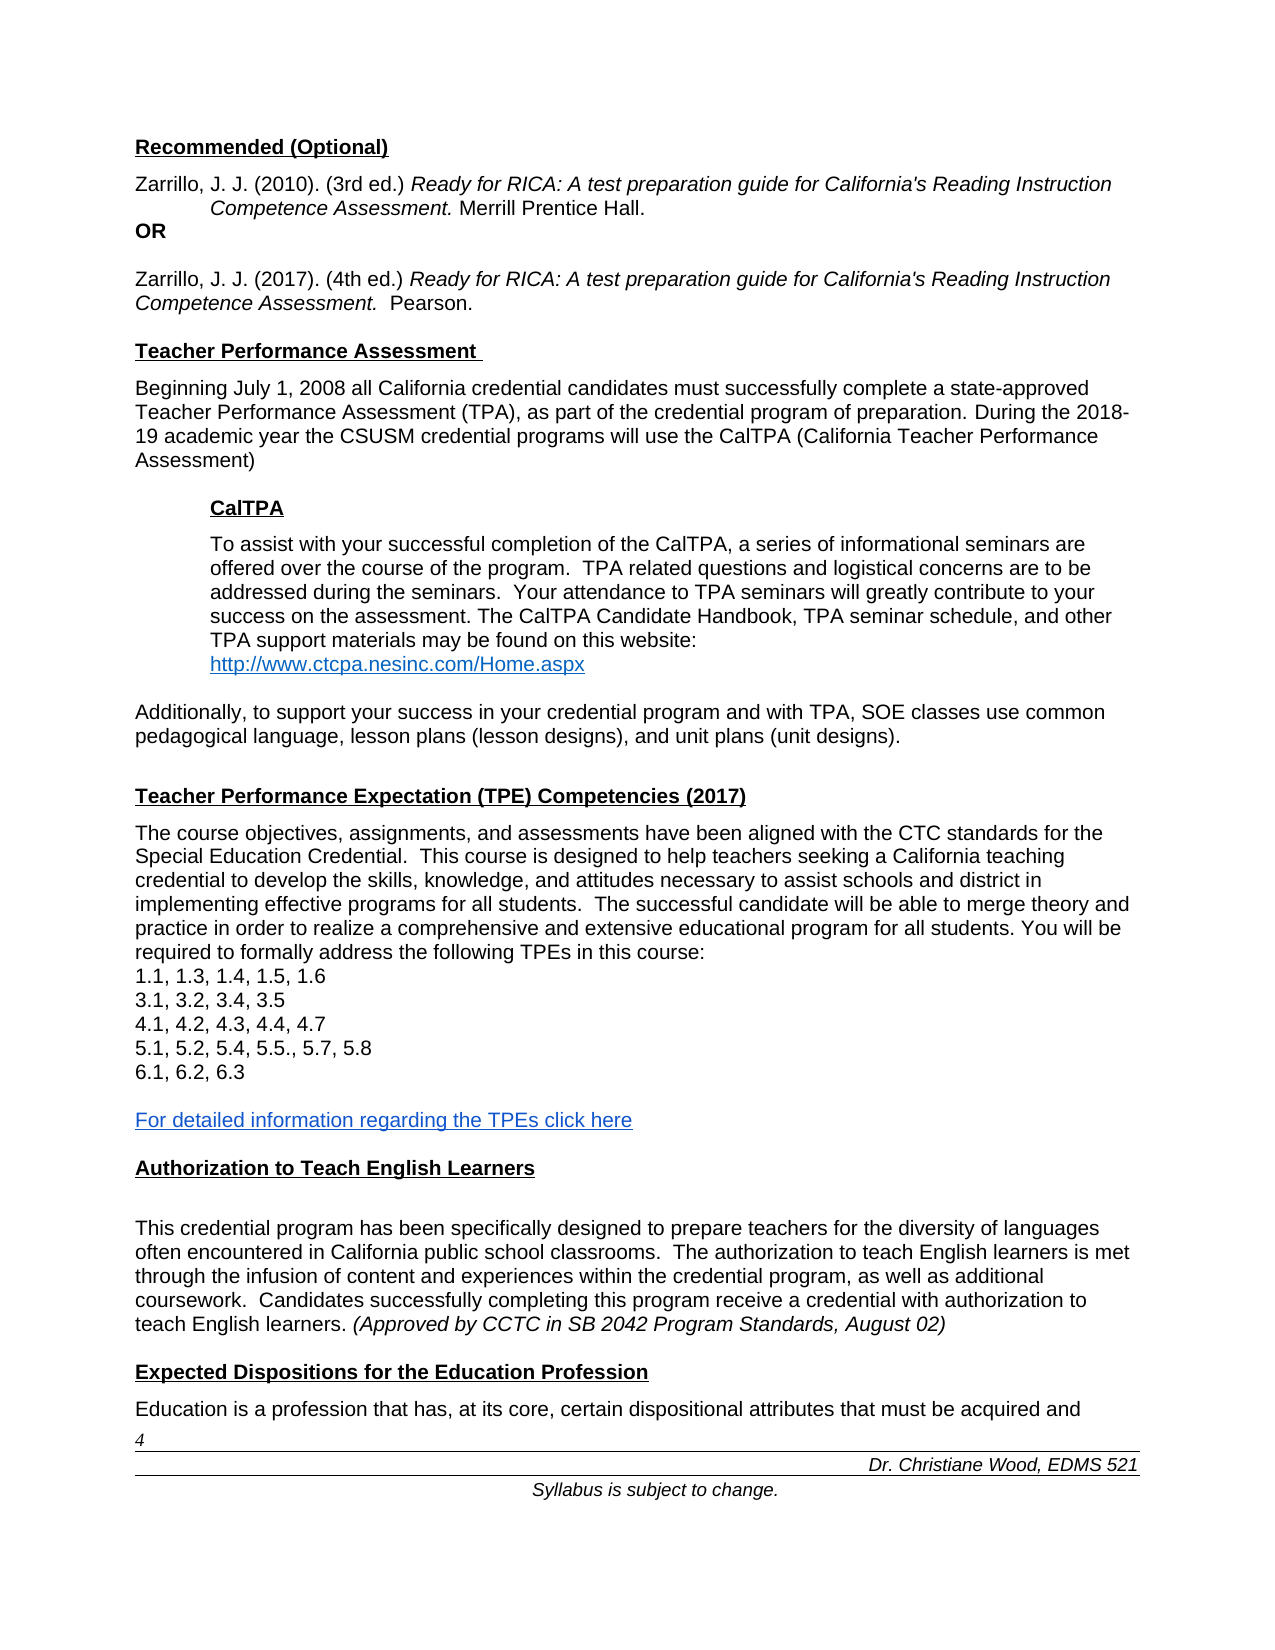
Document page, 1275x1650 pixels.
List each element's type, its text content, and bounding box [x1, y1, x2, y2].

subtitle Expected Dispositions for the Education Profession [135, 1360, 1140, 1384]
text 1.1, 1.3, 1.4, 1.5, 1.6 [135, 964, 1140, 988]
text Beginning July 1, 2008 all California credential candidates must successfully complete a state-approved Teacher Performance Assessment (TPA), as part of the credential program of preparation. During the 2018-19 academic year the CSUSM credential programs will use the CalTPA (California Teacher Performance Assessment) [135, 376, 1140, 471]
text 6.1, 6.2, 6.3 [135, 1060, 1140, 1084]
subtitle Teacher Performance Assessment [135, 339, 1140, 363]
subtitle CalTPA [210, 495, 1140, 519]
subtitle Teacher Performance Expectation (TPE) Competencies (2017) [135, 784, 1140, 808]
subtitle Recommended (Optional) [135, 135, 1140, 159]
text OR [135, 219, 1140, 243]
text 3.1, 3.2, 3.4, 3.5 [135, 988, 1140, 1012]
text This credential program has been specifically designed to prepare teachers for the diversity of languages often encountered in California public school classrooms. The authorization to teach English learners is met through the infusion of content and experiences within the credential program, as well as additional coursework. Candidates successfully completing this program receive a credential with authorization to teach English learners. (Approved by CCTC in SB 2042 Program Standards, August 02) [135, 1216, 1140, 1336]
text For detailed information regarding the TPEs click here [135, 1108, 1140, 1132]
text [135, 1396, 1140, 1420]
text Zarrillo, J. J. (2010). (3rd ed.) Ready for RICA: A test preparation guide for California's Reading Instruction Competence Assessment. Merrill Prentice Hall. [135, 171, 1140, 219]
text 4.1, 4.2, 4.3, 4.4, 4.7 [135, 1012, 1140, 1036]
text The course objectives, assignments, and assessments have been aligned with the CTC standards for the Special Education Credential. This course is designed to help teachers seeking a California teaching credential to develop the skills, knowledge, and attitudes necessary to assist schools and district in implementing effective programs for all students. The successful candidate will be able to merge theory and practice in order to realize a comprehensive and extensive educational program for all students. You will be required to formally address the following TPEs in this course: [135, 820, 1140, 964]
text Additionally, to support your success in your credential program and with TPA, SOE classes use common pedagogical language, lesson plans (lesson designs), and unit plans (unit designs). [135, 699, 1140, 747]
subtitle Authorization to Teach English Learners [135, 1156, 1140, 1180]
text 5.1, 5.2, 5.4, 5.5., 5.7, 5.8 [135, 1036, 1140, 1060]
text Zarrillo, J. J. (2017). (4th ed.) Ready for RICA: A test preparation guide for California's Reading Instruction Competence Assessment. Pearson. [135, 267, 1140, 315]
text To assist with your successful completion of the CalTPA, a series of informational seminars are offered over the course of the program. TPA related questions and logistical concerns are to be addressed during the seminars. Your attendance to TPA seminars will greatly contribute to your success on the assessment. The CalTPA Candidate Handbook, TPA seminar schedule, and other TPA support materials may be found on this website: [210, 532, 1140, 652]
text http://www.ctcpa.nesinc.com/Home.aspx [210, 652, 1140, 676]
